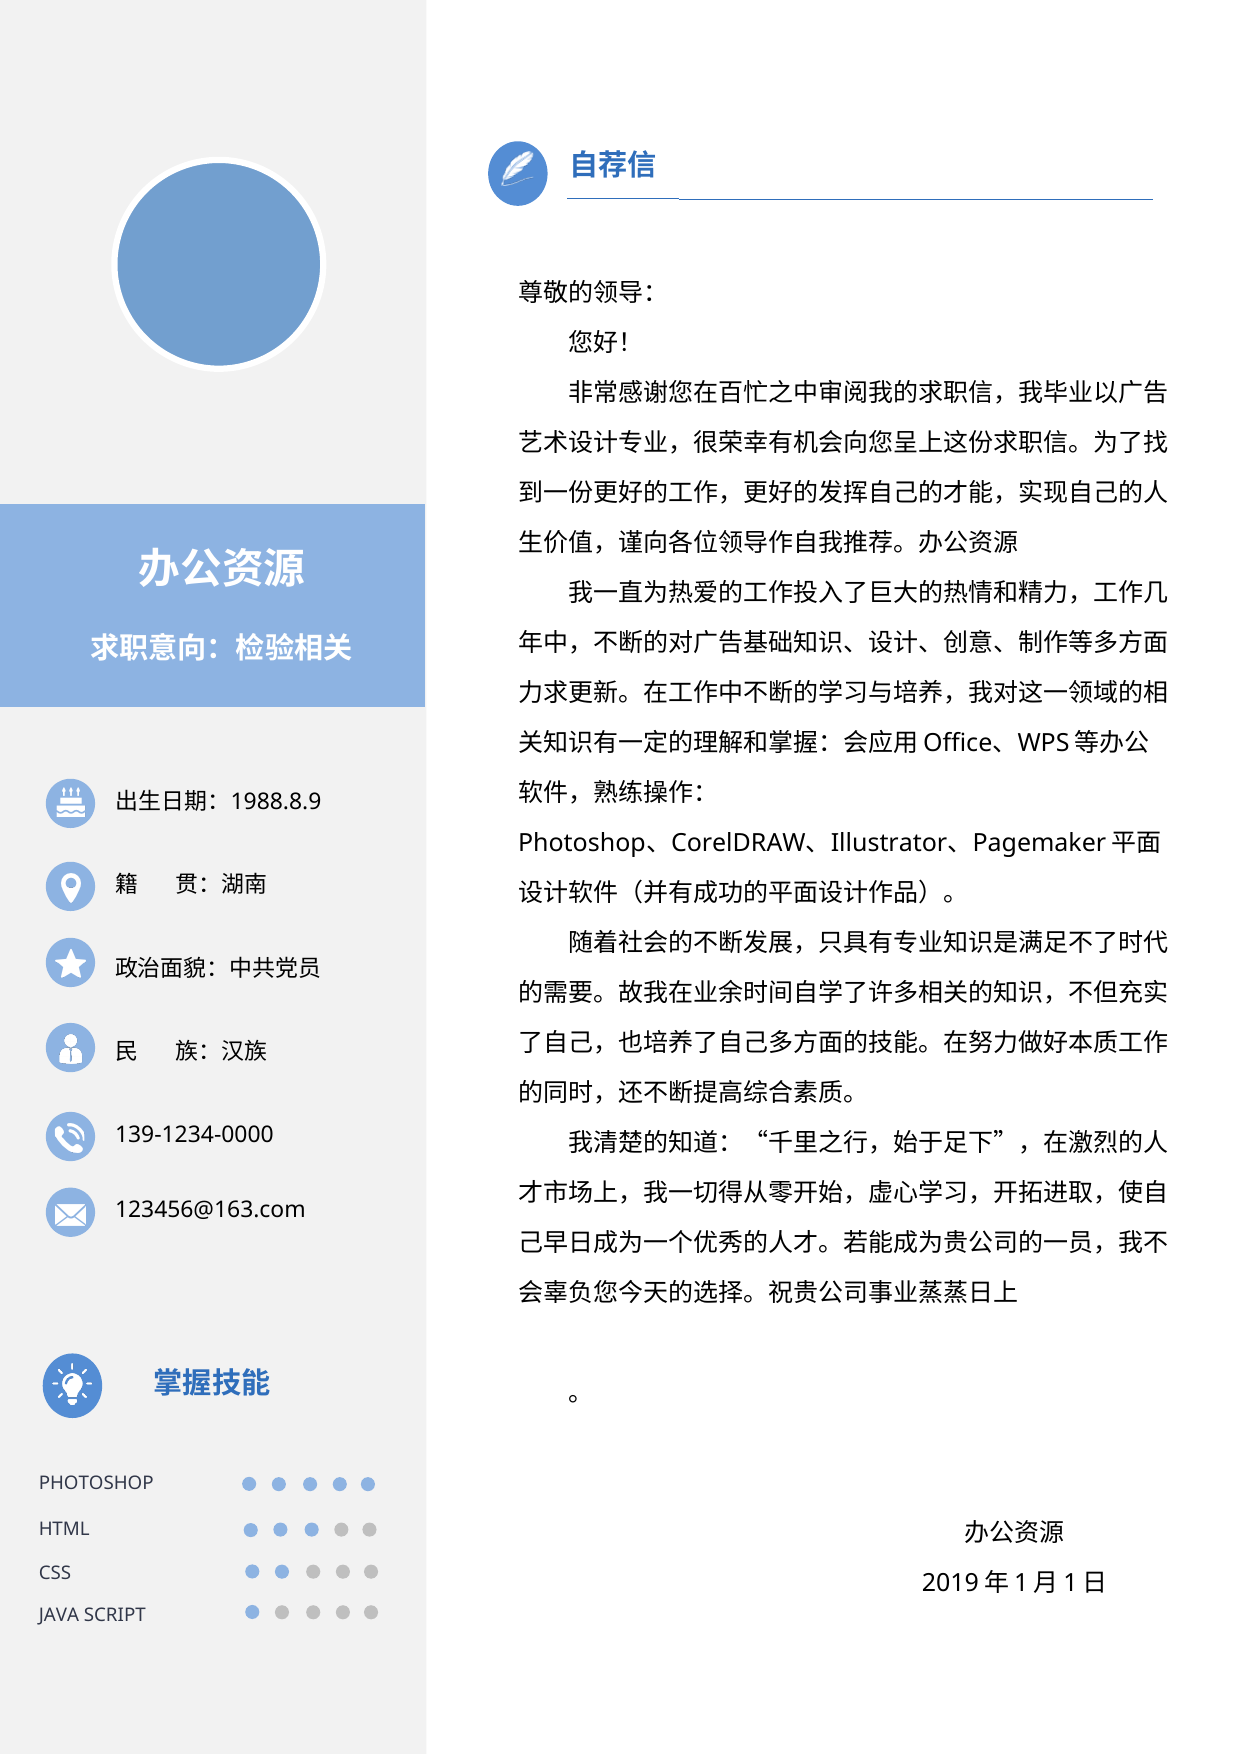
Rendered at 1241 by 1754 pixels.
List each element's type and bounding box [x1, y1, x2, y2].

picture [55, 873, 86, 903]
picture [51, 1363, 93, 1405]
picture [54, 1123, 85, 1153]
picture [55, 1034, 86, 1064]
picture [55, 787, 86, 817]
picture [55, 1199, 86, 1230]
picture [55, 948, 86, 978]
picture [500, 151, 535, 186]
